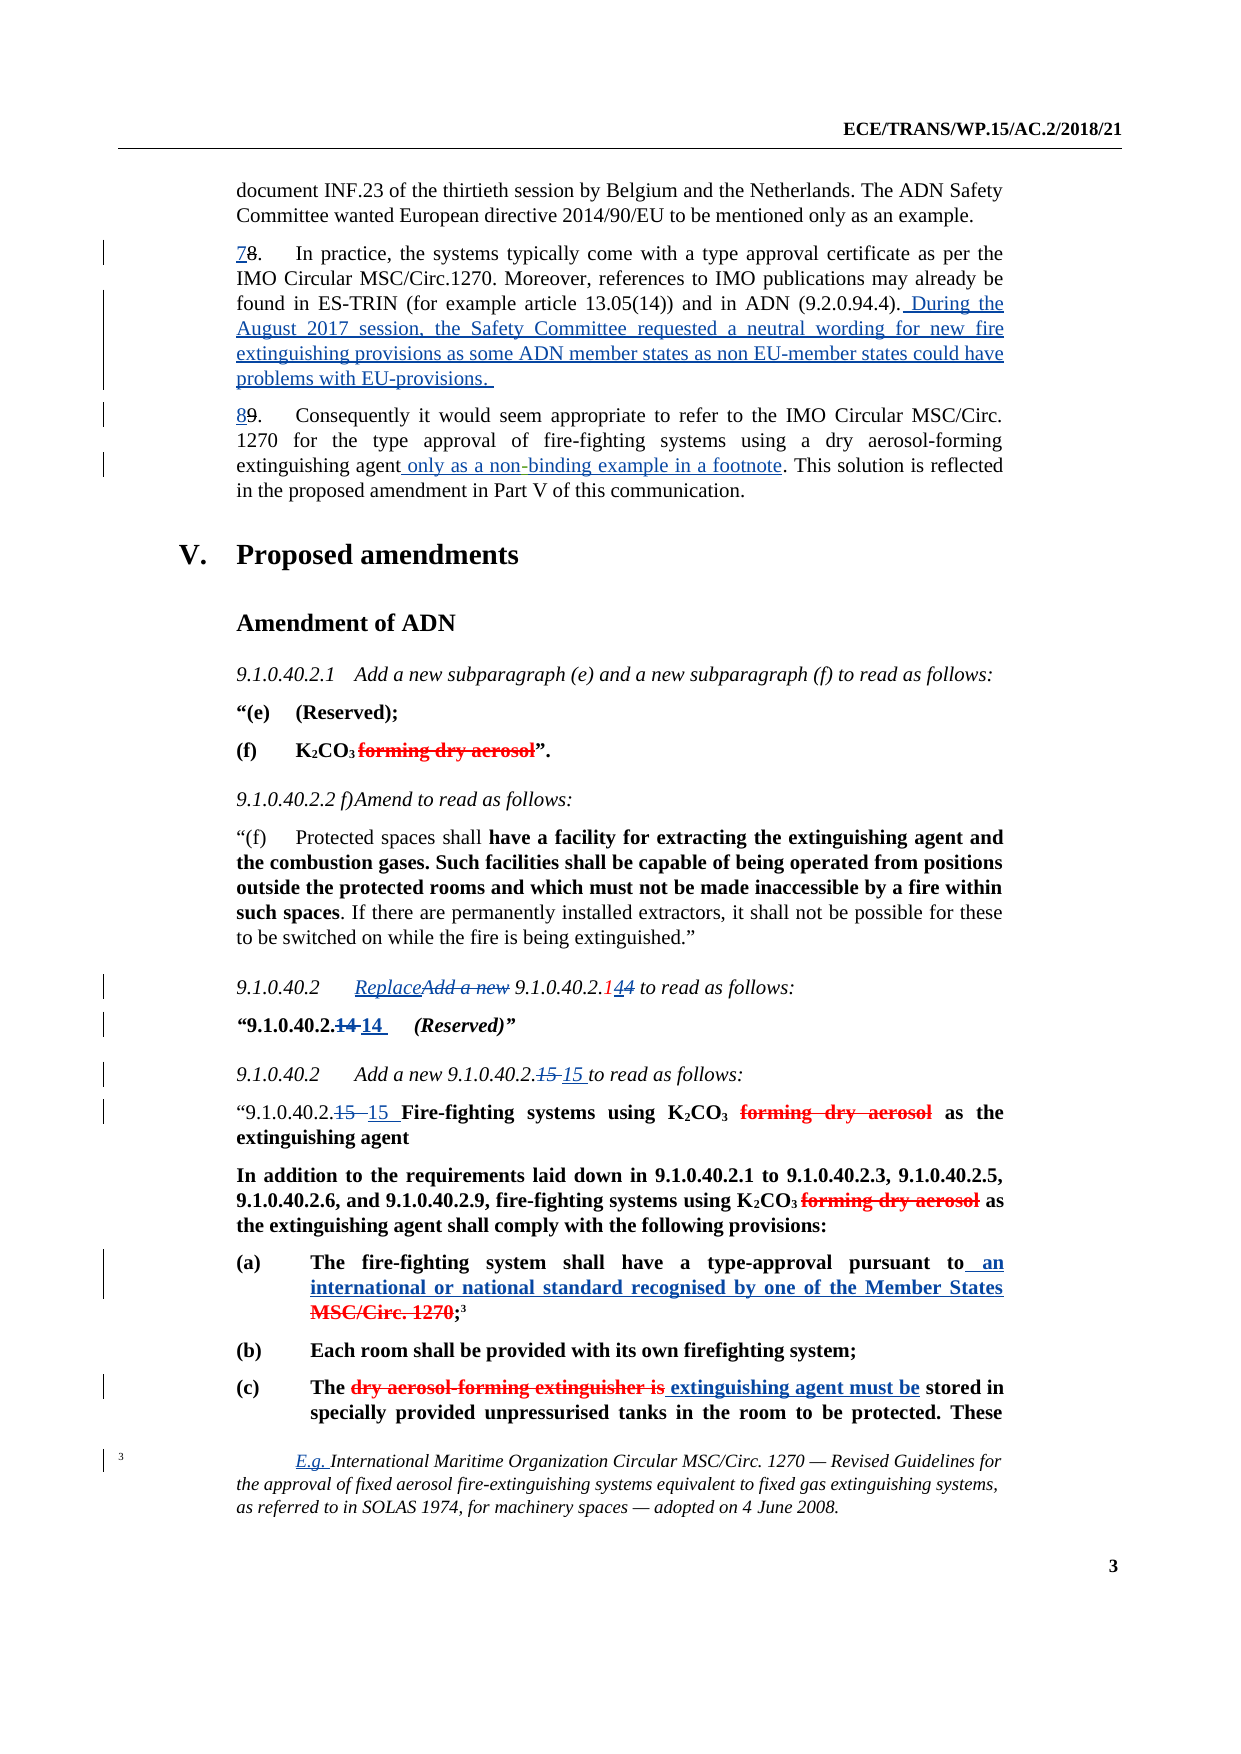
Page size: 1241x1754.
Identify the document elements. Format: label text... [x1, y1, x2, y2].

text In addition to the requirements laid down in 9.1.0.40.2.1 to 9.1.0.40.2.3, 9.1.0.40.2.5, 9.1.0.40.2.6, and 9.1.0.40.2.9, fire-fighting systems using K2CO3 forming dry aerosol as the extinguishing agent shall comply with the following provisions: [236, 1162, 1004, 1237]
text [236, 177, 1004, 227]
text (b) Each room shall be provided with its own firefighting system; [236, 1337, 1004, 1362]
text 9.1.0.40.2.2 f) Amend to read as follows: [118, 787, 1004, 812]
text 9. Consequently it would seem appropriate to refer to the IMO Circular MSC/Circ. 1270 for the type approval of fire-fighting systems using a dry aerosol-forming extinguishing agent. This solution is reflected in the proposed amendment in Part V of this communication. [236, 402, 1004, 502]
text 9.1.0.40.2.1 Add a new subparagraph (e) and a new subparagraph (f) to read as follows: [118, 662, 1004, 687]
text V. Proposed amendments [118, 540, 1004, 571]
text “(f) Protected spaces shall have a facility for extracting the extinguishing agent and the combustion gases. Such facilities shall be capable of being operated from positions outside the protected rooms and which must not be made inaccessible by a fire within such spaces. If there are permanently installed extractors, it shall not be possible for these to be switched on while the fire is being extinguished.” [236, 824, 1004, 949]
text “9.1.0.40.2.Fire-fighting systems using K2CO3 forming dry aerosol as the extinguishing agent [236, 1099, 1004, 1149]
text 9.1.0.40.2 Add a new 9.1.0.40.2.to read as follows: [118, 1062, 1004, 1087]
text 8. In practice, the systems typically come with a type approval certificate as per the IMO Circular MSC/Circ.1270. Moreover, references to IMO publications may already be found in ES-TRIN (for example article 13.05(14)) and in ADN (9.2.0.94.4). [236, 240, 1004, 336]
text 8. In practice, the systems typically come with a type approval certificate as per the IMO Circular MSC/Circ.1270. Moreover, references to IMO publications may already be found in ES-TRIN (for example article 13.05(14)) and in ADN (9.2.0.94.4). [236, 363, 1004, 390]
text (a) The fire-fighting system shall have a type-approval pursuant to MSC/Circ. 1270; [236, 1249, 1004, 1324]
text “(e) (Reserved); [236, 699, 1004, 724]
text 8. In practice, the systems typically come with a type approval certificate as per the IMO Circular MSC/Circ.1270. Moreover, references to IMO publications may already be found in ES-TRIN (for example article 13.05(14)) and in ADN (9.2.0.94.4). [236, 338, 1004, 361]
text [236, 1374, 1004, 1424]
text Amendment of ADN [118, 608, 1004, 637]
text (f) K2CO3 forming dry aerosol”. [236, 737, 1004, 762]
text “9.1.0.40.2. (Reserved)” [236, 1012, 1004, 1037]
text 9.1.0.40.2 9.1.0.40.2.1 to read as follows: [118, 974, 1004, 999]
